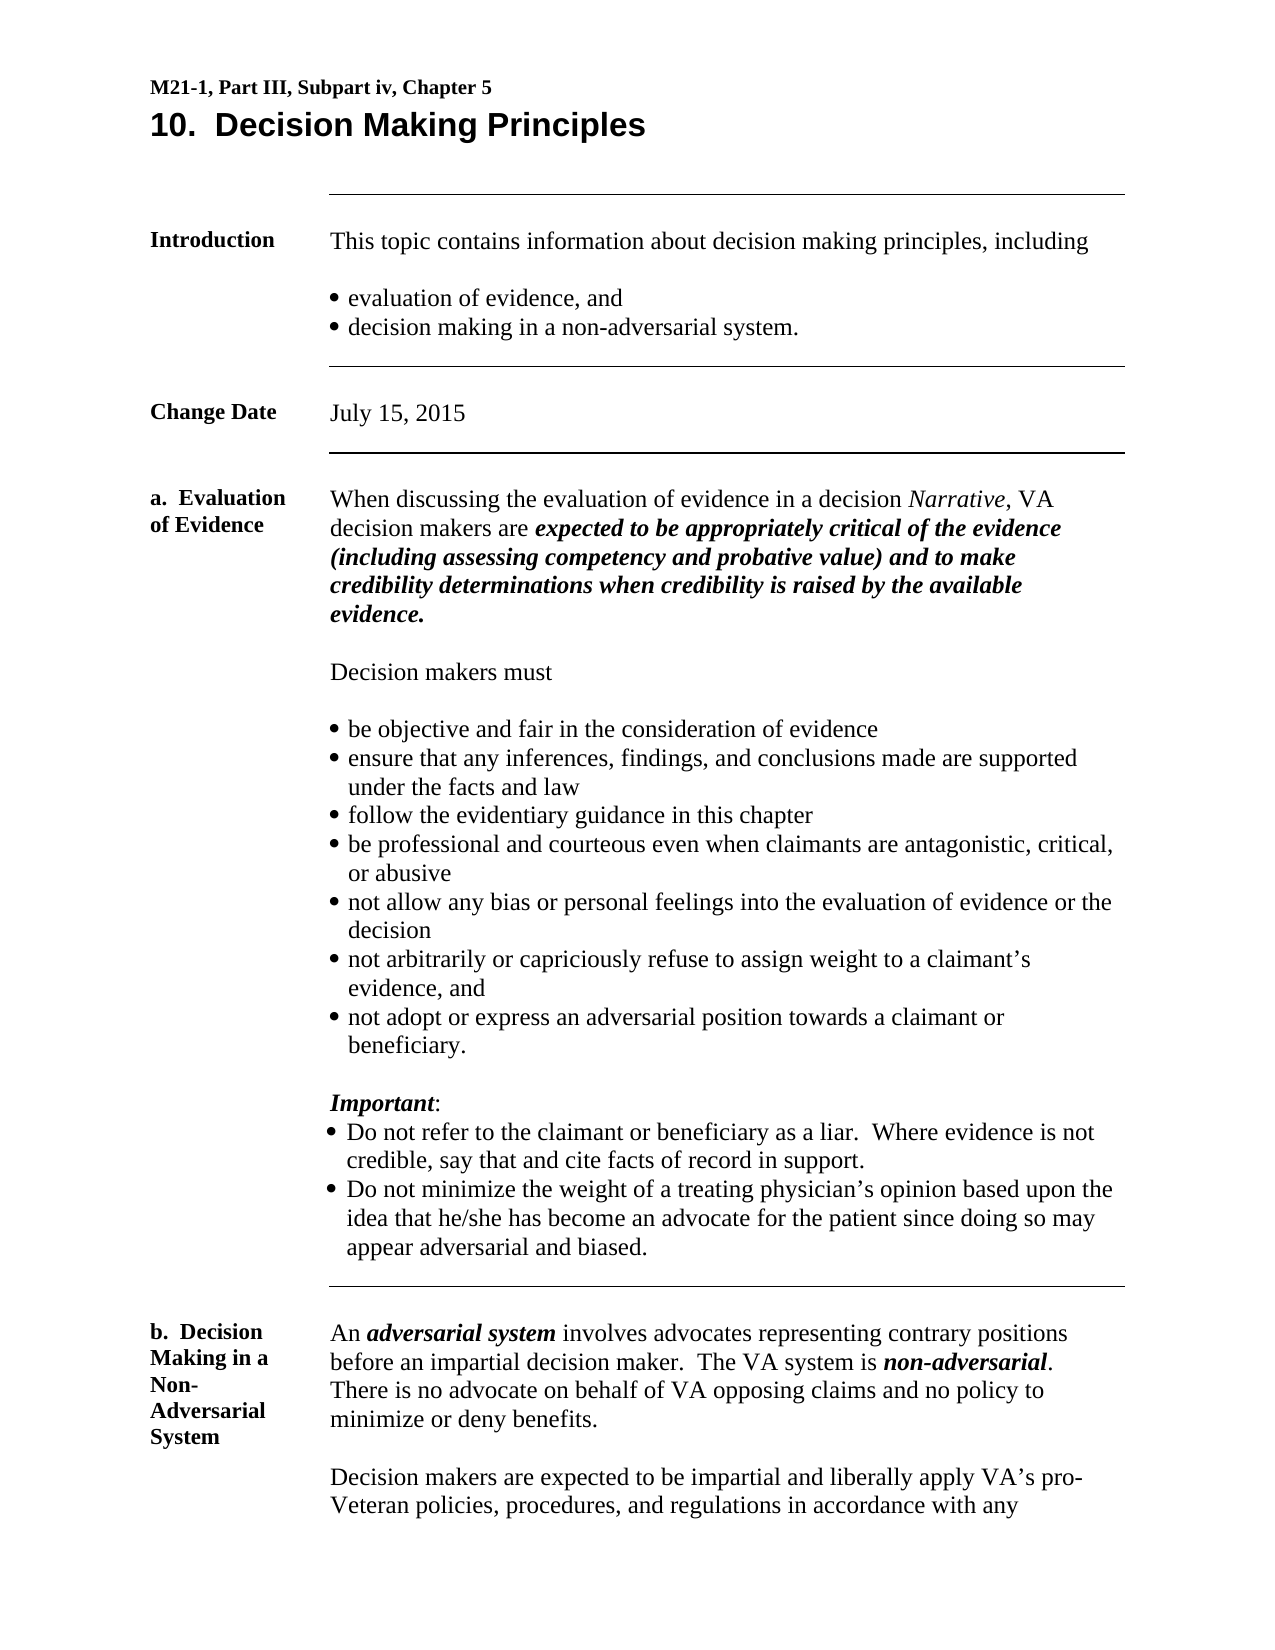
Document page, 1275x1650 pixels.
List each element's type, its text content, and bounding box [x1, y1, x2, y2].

subtitle 10. Decision Making Principles [150, 105, 1125, 143]
table_header When discussing the evaluation of evidence in a decision Narrative, VA decision makers are expected to be appropriately critical of the evidence (including assessing competency and probative value) and to make credibility determinations when credibility is raised by the available evidence. Decision makers must be objective and fair in the consideration of evidence ensure that any inferences, findings, and conclusions made are supported under the facts and law follow the evidentiary guidance in this chapter be professional and courteous even when claimants are antagonistic, critical, or abusive not allow any bias or personal feelings into the evaluation of evidence or the decision not arbitrarily or capriciously refuse to assign weight to a claimant’s evidence, and not adopt or express an adversarial position towards a claimant or beneficiary. Important: Do not refer to the claimant or beneficiary as a liar. Where evidence is not credible, say that and cite facts of record in support. Do not minimize the weight of a treating physician’s opinion based upon the idea that he/she has become an advocate for the patient since doing so may appear adversarial and biased. [319, 484, 1125, 1261]
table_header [319, 1318, 1125, 1519]
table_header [139, 1318, 319, 1519]
table_header Change Date [139, 398, 319, 427]
table_header a. Evaluation of Evidence [139, 484, 319, 1261]
table_header Introduction [139, 226, 319, 341]
table_header July 15, 2015 [319, 398, 1125, 427]
table_header This topic contains information about decision making principles, including evaluation of evidence, and decision making in a non-adversarial system. [319, 226, 1125, 341]
